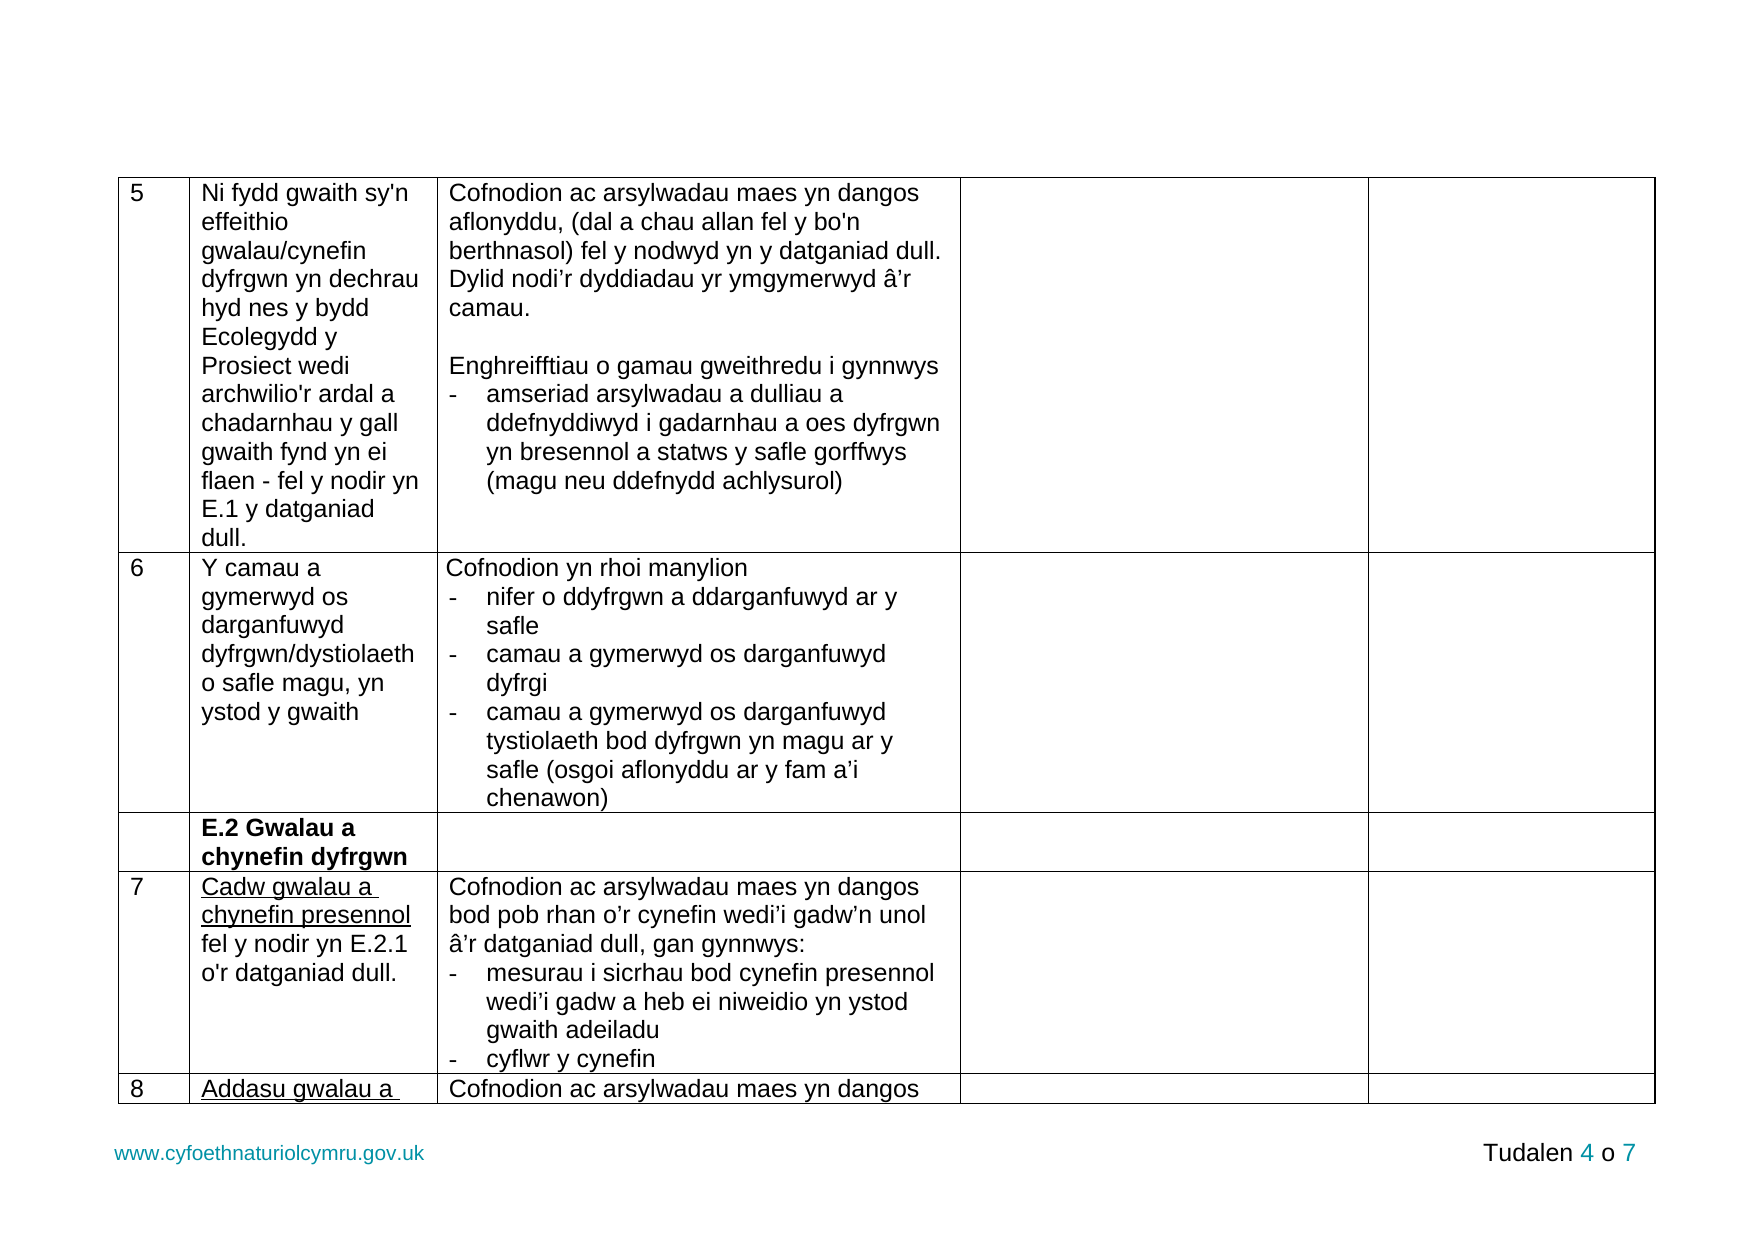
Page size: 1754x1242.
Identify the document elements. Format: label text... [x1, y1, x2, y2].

table_cell [961, 872, 1368, 1073]
table_cell [119, 872, 189, 1073]
table_cell [961, 813, 1368, 871]
table_cell [1369, 872, 1654, 1073]
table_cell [190, 1074, 437, 1103]
table_cell [119, 178, 189, 552]
table_cell [119, 813, 189, 871]
table_cell [119, 1074, 189, 1103]
table_cell [961, 553, 1368, 812]
table_cell [1369, 178, 1654, 552]
table_cell Cofnodion yn rhoi manylion nifer o ddyfrgwn a ddarganfuwyd ar y safle camau a gymerwyd os darganfuwyd dyfrgi camau a gymerwyd os darganfuwyd tystiolaeth bod dyfrgwn yn magu ar y safle (osgoi aflonyddu ar y fam a’i chenawon) [438, 553, 960, 812]
table_cell E.2 Gwalau a chynefin dyfrgwn [190, 813, 437, 871]
table_cell Cadw gwalau a chynefin presennol fel y nodir yn E.2.1 o'r datganiad dull. [190, 872, 437, 1073]
table_cell Y camau a gymerwyd os darganfuwyd dyfrgwn/dystiolaeth o safle magu, yn ystod y gwaith [190, 553, 437, 812]
table_cell Cofnodion ac arsylwadau maes yn dangos bod pob rhan o’r cynefin wedi’i gadw’n unol â’r datganiad dull, gan gynnwys: mesurau i sicrhau bod cynefin presennol wedi’i gadw a heb ei niweidio yn ystod gwaith adeiladu cyflwr y cynefin [438, 872, 960, 1073]
table_cell Cofnodion ac arsylwadau maes yn dangos aflonyddu, (dal a chau allan fel y bo'n berthnasol) fel y nodwyd yn y datganiad dull. Dylid nodi’r dyddiadau yr ymgymerwyd â’r camau. Enghreifftiau o gamau gweithredu i gynnwys amseriad arsylwadau a dulliau a ddefnyddiwyd i gadarnhau a oes dyfrgwn yn bresennol a statws y safle gorffwys (magu neu ddefnydd achlysurol) [438, 178, 960, 552]
table_cell [119, 553, 189, 812]
table_cell [438, 813, 960, 871]
table_cell [1369, 1074, 1654, 1103]
table_cell Ni fydd gwaith sy'n effeithio gwalau/cynefin dyfrgwn yn dechrau hyd nes y bydd Ecolegydd y Prosiect wedi archwilio'r ardal a chadarnhau y gall gwaith fynd yn ei flaen - fel y nodir yn E.1 y datganiad dull. [190, 178, 437, 552]
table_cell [438, 1074, 960, 1103]
table_cell [1369, 813, 1654, 871]
table_cell [961, 178, 1368, 552]
table_cell [1369, 553, 1654, 812]
table_cell [961, 1074, 1368, 1103]
